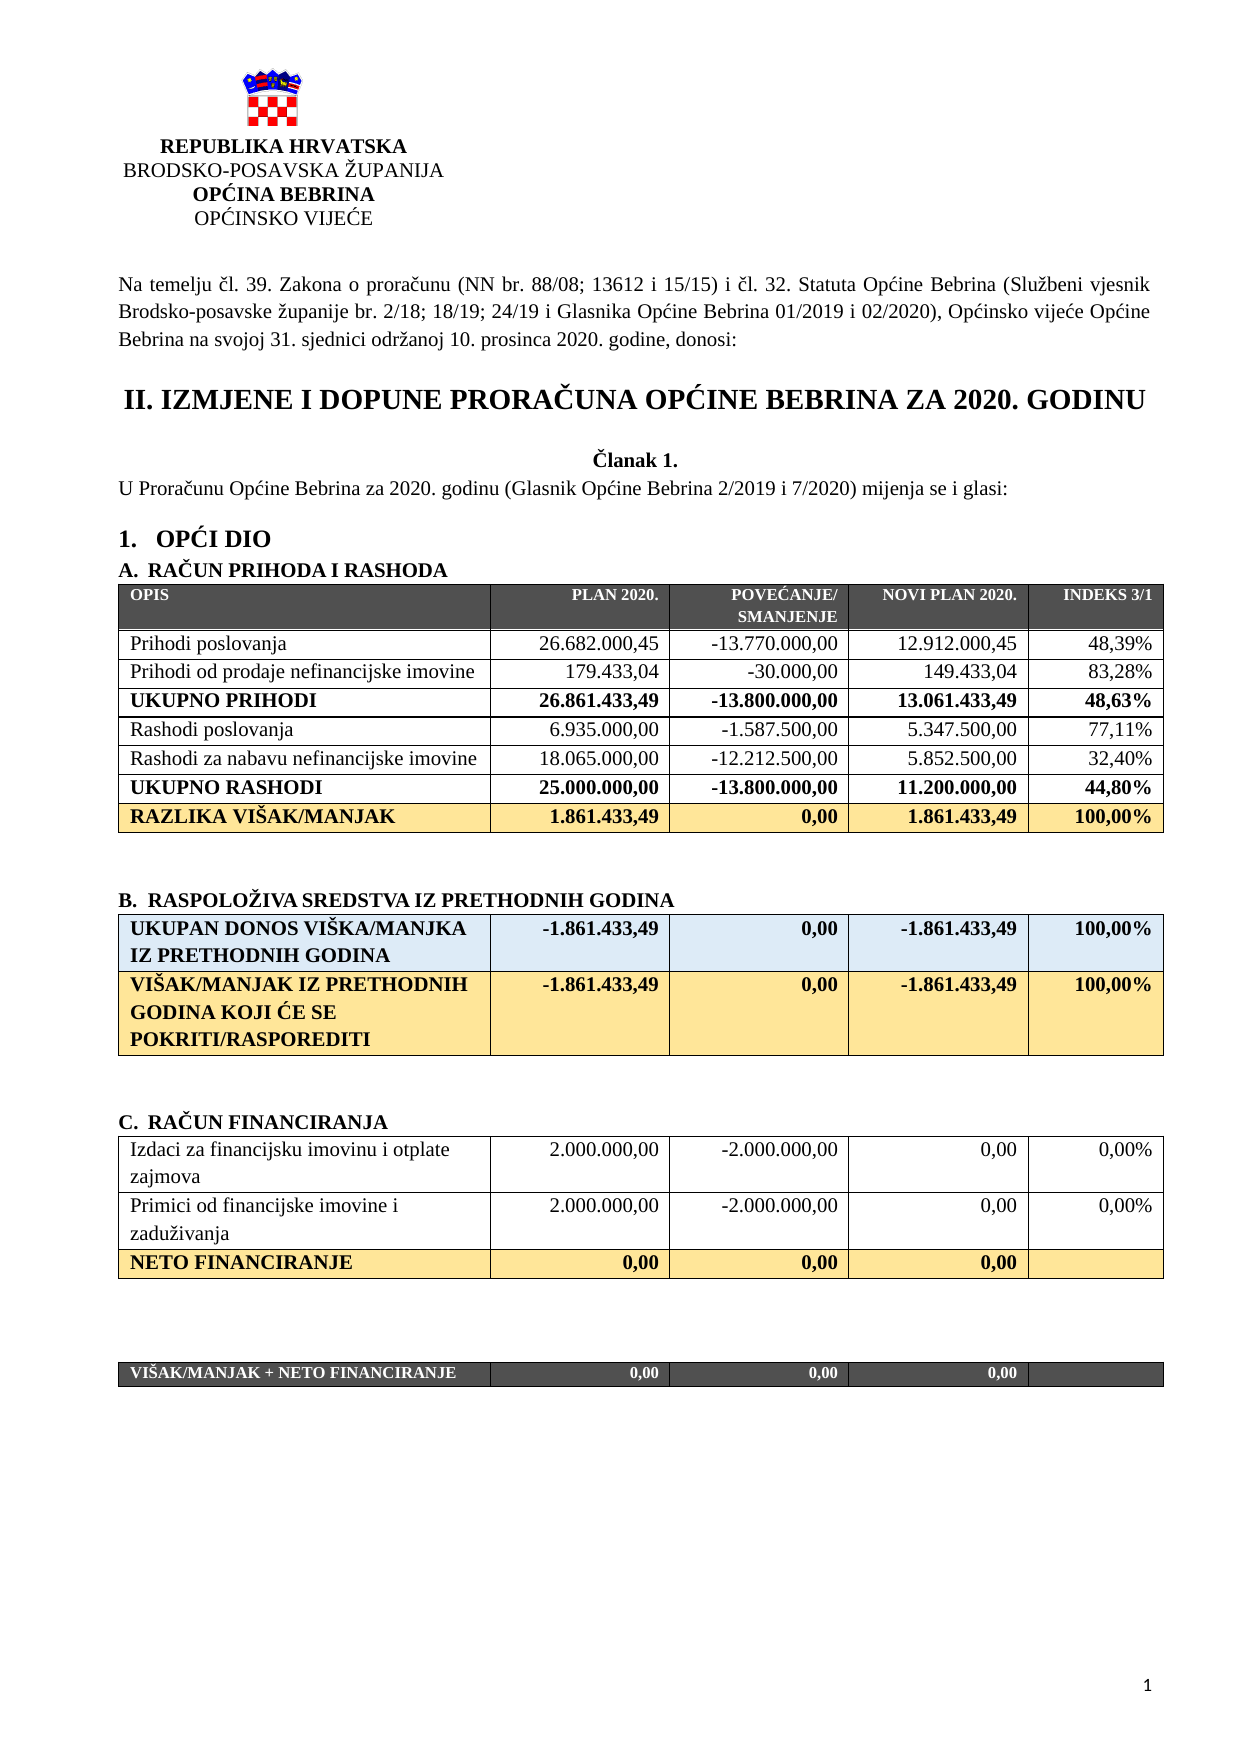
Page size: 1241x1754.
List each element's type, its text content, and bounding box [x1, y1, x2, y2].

table_cell UKUPNO RASHODI [119, 775, 490, 803]
table_cell -1.587.500,00 [670, 718, 848, 745]
table_header INDEKS 3/1 [1029, 585, 1163, 629]
picture [241, 66, 304, 126]
table_header 0,00% [1029, 1137, 1163, 1192]
table_cell 0,00 [491, 1250, 669, 1278]
table_cell 0,00 [670, 1250, 848, 1278]
table_cell -2.000.000,00 [670, 1193, 848, 1249]
table_header -1.861.433,49 [491, 915, 669, 971]
table_cell 48,39% [1029, 631, 1163, 658]
table_cell 179.433,04 [491, 660, 669, 687]
list RAČUN PRIHODA I RASHODA [118, 557, 1152, 582]
table_cell 149.433,04 [849, 660, 1028, 687]
list OPĆI DIO [118, 524, 1152, 553]
table_header 0,00 [849, 1363, 1028, 1386]
table_cell 100,00% [1029, 972, 1163, 1055]
table_cell 83,28% [1029, 660, 1163, 687]
table_cell 26.861.433,49 [491, 689, 669, 716]
table_cell 11.200.000,00 [849, 775, 1028, 803]
table_cell 5.347.500,00 [849, 718, 1028, 745]
table_cell -13.770.000,00 [670, 631, 848, 658]
text II. IZMJENE I DOPUNE PRORAČUNA OPĆINE BEBRINA ZA 2020. GODINU [118, 382, 1152, 416]
list RASPOLOŽIVA SREDSTVA IZ PRETHODNIH GODINA [118, 888, 1152, 912]
table_cell 13.061.433,49 [849, 689, 1028, 716]
table_cell -12.212.500,00 [670, 746, 848, 774]
text Na temelju čl. 39. Zakona o proračunu (NN br. 88/08; 13612 i 15/15) i čl. 32. Statuta Općine Bebrina (Službeni vjesnik Brodsko-posavske županije br. 2/18; 18/19; 24/19 i Glasnika Općine Bebrina 01/2019 i 02/2020), Općinsko vijeće Općine Bebrina na svojoj 31. sjednici održanoj 10. prosinca 2020. godine, donosi: [118, 272, 1152, 351]
table_cell 1.861.433,49 [849, 804, 1028, 832]
table_cell [1029, 1250, 1163, 1278]
table_header Izdaci za financijsku imovinu i otplate zajmova [119, 1137, 490, 1192]
table_cell 12.912.000,45 [849, 631, 1028, 658]
table_cell Primici od financijske imovine i zaduživanja [119, 1193, 490, 1249]
table_header POVEĆANJE/ SMANJENJE [670, 585, 848, 629]
table_cell 0,00 [670, 972, 848, 1055]
table_header UKUPAN DONOS VIŠKA/MANJKA IZ PRETHODNIH GODINA [119, 915, 490, 971]
table_cell -30.000,00 [670, 660, 848, 687]
table_cell -13.800.000,00 [670, 775, 848, 803]
table_header -2.000.000,00 [670, 1137, 848, 1192]
table_header 0,00 [491, 1363, 669, 1386]
table_cell 32,40% [1029, 746, 1163, 774]
table_cell Prihodi poslovanja [119, 631, 490, 658]
table_cell Rashodi za nabavu nefinancijske imovine [119, 746, 490, 774]
table_cell 5.852.500,00 [849, 746, 1028, 774]
table_cell VIŠAK/MANJAK IZ PRETHODNIH GODINA KOJI ĆE SE POKRITI/RASPOREDITI [119, 972, 490, 1055]
table_cell -13.800.000,00 [670, 689, 848, 716]
list RAČUN FINANCIRANJA [118, 1110, 1152, 1134]
table_header -1.861.433,49 [849, 915, 1028, 971]
table_cell 2.000.000,00 [491, 1193, 669, 1249]
table_cell 0,00 [670, 804, 848, 832]
table_cell UKUPNO PRIHODI [119, 689, 490, 716]
table_cell 44,80% [1029, 775, 1163, 803]
table_header 0,00 [849, 1137, 1028, 1192]
table_cell RAZLIKA VIŠAK/MANJAK [119, 804, 490, 832]
text U Proračunu Općine Bebrina za 2020. godinu (Glasnik Općine Bebrina 2/2019 i 7/2020) mijenja se i glasi: [118, 476, 1152, 500]
table_cell NETO FINANCIRANJE [119, 1250, 490, 1278]
table_cell -1.861.433,49 [849, 972, 1028, 1055]
table_cell 1.861.433,49 [491, 804, 669, 832]
table_cell 25.000.000,00 [491, 775, 669, 803]
table_header PLAN 2020. [491, 585, 669, 629]
table_cell -1.861.433,49 [491, 972, 669, 1055]
table_cell 48,63% [1029, 689, 1163, 716]
table_cell 100,00% [1029, 804, 1163, 832]
text Članak 1. [118, 448, 1152, 472]
table_cell 0,00 [849, 1193, 1028, 1249]
table_header 2.000.000,00 [491, 1137, 669, 1192]
table_header NOVI PLAN 2020. [849, 585, 1028, 629]
table_cell 0,00% [1029, 1193, 1163, 1249]
table_header [1029, 1363, 1163, 1386]
table_header 100,00% [1029, 915, 1163, 971]
table_cell 18.065.000,00 [491, 746, 669, 774]
table_cell 6.935.000,00 [491, 718, 669, 745]
table_cell 0,00 [849, 1250, 1028, 1278]
table_header VIŠAK/MANJAK + NETO FINANCIRANJE [119, 1363, 490, 1386]
table_header 0,00 [670, 1363, 848, 1386]
table_cell 26.682.000,45 [491, 631, 669, 658]
table_header OPIS [119, 585, 490, 629]
table_header 0,00 [670, 915, 848, 971]
table_cell Rashodi poslovanja [119, 718, 490, 745]
table_cell Prihodi od prodaje nefinancijske imovine [119, 660, 490, 687]
table_cell 77,11% [1029, 718, 1163, 745]
